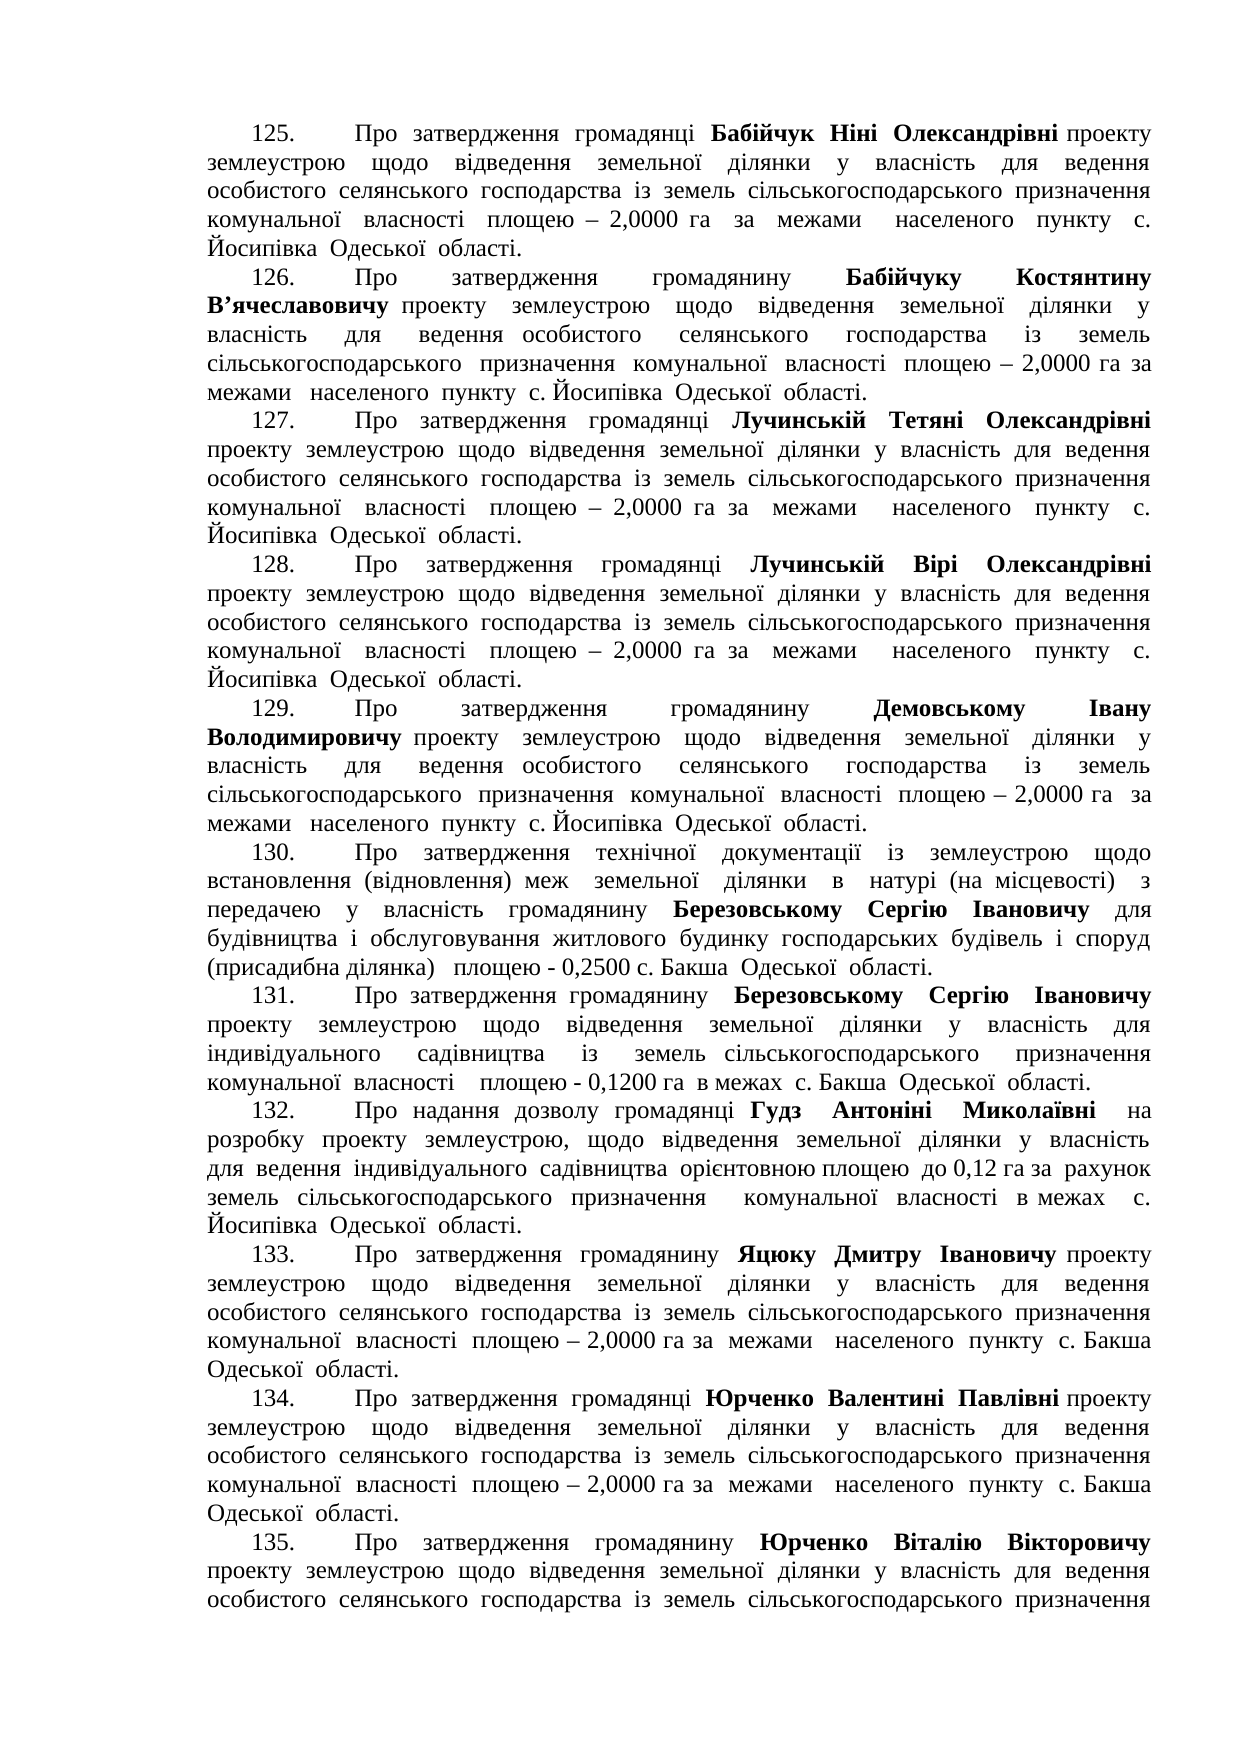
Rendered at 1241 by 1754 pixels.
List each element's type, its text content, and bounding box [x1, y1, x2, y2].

list Про затвердження громадянці Лучинській Тетяні Олександрівні проекту землеустрою щодо відведення земельної ділянки у власність для ведення особистого селянського господарства із земель сільськогосподарського призначення комунальної власності площею – 2,0000 га за межами населеного пункту с. Йосипівка Одеської області. [207, 406, 1152, 549]
list Про надання дозволу громадянці Гудз Антоніні Миколаївні на розробку проекту землеустрою, щодо відведення земельної ділянки у власність для ведення індивідуального садівництва орієнтовною площею до 0,12 га за рахунок земель сільськогосподарського призначення комунальної власності в межах с. Йосипівка Одеської області. [207, 1096, 1152, 1239]
list Про затвердження громадянці Лучинській Вірі Олександрівні проекту землеустрою щодо відведення земельної ділянки у власність для ведення особистого селянського господарства із земель сільськогосподарського призначення комунальної власності площею – 2,0000 га за межами населеного пункту с. Йосипівка Одеської області. [207, 549, 1152, 693]
list Про затвердження громадянину Бабійчуку Костянтину В’ячеславовичу проекту землеустрою щодо відведення земельної ділянки у власність для ведення особистого селянського господарства із земель сільськогосподарського призначення комунальної власності площею – 2,0000 га за межами населеного пункту с. Йосипівка Одеської області. [207, 262, 1152, 406]
list Про затвердження технічної документації із землеустрою щодо встановлення (відновлення) меж земельної ділянки в натурі (на місцевості) з передачею у власність громадянину Березовському Сергію Івановичу для будівництва і обслуговування житлового будинку господарських будівель і споруд (присадибна ділянка) площею - 0,2500 с. Бакша Одеської області. [207, 837, 1152, 981]
list Про затвердження громадянину Демовському Івану Володимировичу проекту землеустрою щодо відведення земельної ділянки у власність для ведення особистого селянського господарства із земель сільськогосподарського призначення комунальної власності площею – 2,0000 га за межами населеного пункту с. Йосипівка Одеської області. [207, 693, 1152, 837]
list Про затвердження громадянину Яцюку Дмитру Івановичу проекту землеустрою щодо відведення земельної ділянки у власність для ведення особистого селянського господарства із земель сільськогосподарського призначення комунальної власності площею – 2,0000 га за межами населеного пункту с. Бакша Одеської області. [207, 1239, 1152, 1383]
list Про затвердження громадянину Березовському Сергію Івановичу проекту землеустрою щодо відведення земельної ділянки у власність для індивідуального садівництва із земель сільськогосподарського призначення комунальної власності площею - 0,1200 га в межах с. Бакша Одеської області. [207, 981, 1152, 1096]
list Про затвердження громадянці Юрченко Валентині Павлівні проекту землеустрою щодо відведення земельної ділянки у власність для ведення особистого селянського господарства із земель сільськогосподарського призначення комунальної власності площею – 2,0000 га за межами населеного пункту с. Бакша Одеської області. [207, 1383, 1152, 1527]
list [207, 1527, 1152, 1613]
list Про затвердження громадянці Бабійчук Ніні Олександрівні проекту землеустрою щодо відведення земельної ділянки у власність для ведення особистого селянського господарства із земель сільськогосподарського призначення комунальної власності площею – 2,0000 га за межами населеного пункту с. Йосипівка Одеської області. [207, 118, 1152, 262]
